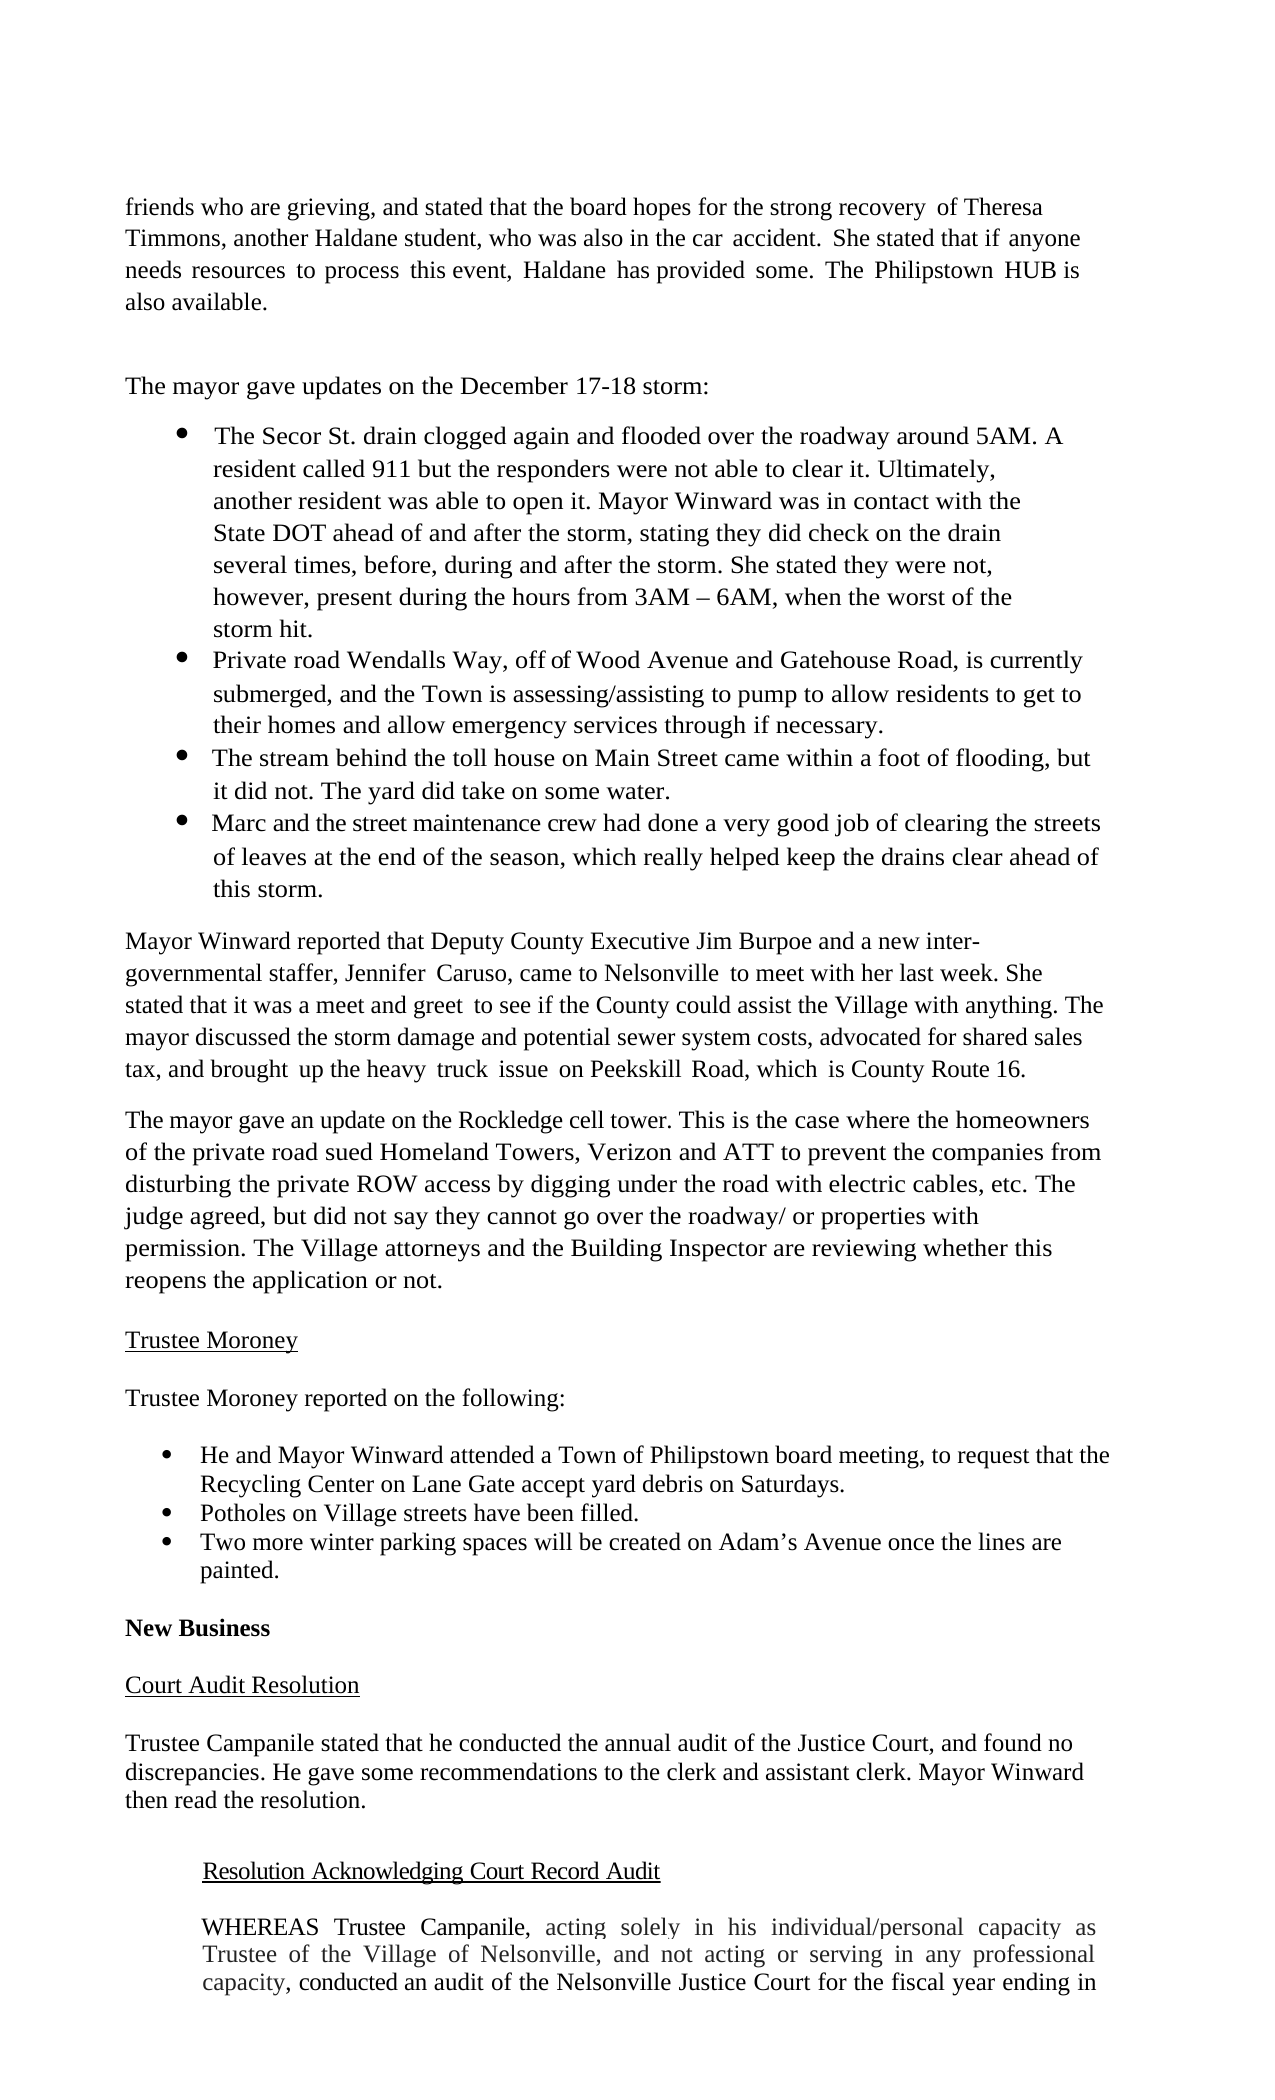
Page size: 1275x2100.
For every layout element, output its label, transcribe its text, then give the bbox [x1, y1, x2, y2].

text New Business [125, 1613, 1123, 1642]
list Potholes on Village streets have been filled. [162, 1498, 1123, 1527]
subtitle The mayor gave updates on the December 17-18 storm: [125, 371, 1123, 400]
list He and Mayor Winward attended a Town of Philipstown board meeting, to request that the Recycling Center on Lane Gate accept yard debris on Saturdays. [162, 1441, 1123, 1498]
list Two more winter parking spaces will be created on Adam’s Avenue once the lines are painted. [162, 1527, 1123, 1584]
text The mayor gave an update on the Rockledge cell tower. This is the case where the homeowners of the private road sued Homeland Towers, Verizon and ATT to prevent the companies from disturbing the private ROW access by digging under the road with electric cables, etc. The judge agreed, but did not say they cannot go over the roadway/ or properties with permission. The Village attorneys and the Building Inspector are reviewing whether this reopens the application or not. [125, 1106, 1104, 1294]
list The Secor St. drain clogged again and flooded over the roadway around 5AM. A resident called 911 but the responders were not able to clear it. Ultimately, another resident was able to open it. Mayor Winward was in contact with the State DOT ahead of and after the storm, stating they did check on the drain several times, before, during and after the storm. She stated they were not, however, present during the hours from 3AM – 6AM, when the worst of the storm hit. [177, 421, 1074, 642]
list Private road Wendalls Way, off of Wood Avenue and Gatehouse Road, is currently submerged, and the Town is assessing/assisting to pump to allow residents to get to their homes and allow emergency services through if necessary. [177, 646, 1088, 739]
text Court Audit Resolution [125, 1671, 1123, 1699]
text Trustee Moroney reported on the following: [125, 1383, 1123, 1412]
text Trustee Moroney [125, 1326, 1123, 1354]
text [125, 192, 1104, 316]
text Resolution Acknowledging Court Record Audit [202, 1856, 1123, 1885]
list The stream behind the toll house on Main Street came within a foot of flooding, but it did not. The yard did take on some water. [177, 743, 1107, 805]
text Mayor Winward reported that Deputy County Executive Jim Burpoe and a new inter-governmental staffer, Jennifer Caruso, came to Nelsonville to meet with her last week. She stated that it was a meet and greet to see if the County could assist the Village with anything. The mayor discussed the storm damage and potential sewer system costs, advocated for shared sales tax, and brought up the heavy truck issue on Peekskill Road, which is County Route 16. [125, 926, 1104, 1083]
list Marc and the street maintenance crew had done a very good job of clearing the streets of leaves at the end of the season, which really helped keep the drains clear ahead of this storm. [177, 808, 1101, 903]
text Trustee Campanile stated that he conducted the annual audit of the Justice Court, and found no discrepancies. He gave some recommendations to the clerk and assistant clerk. Mayor Winward then read the resolution. [125, 1728, 1123, 1814]
